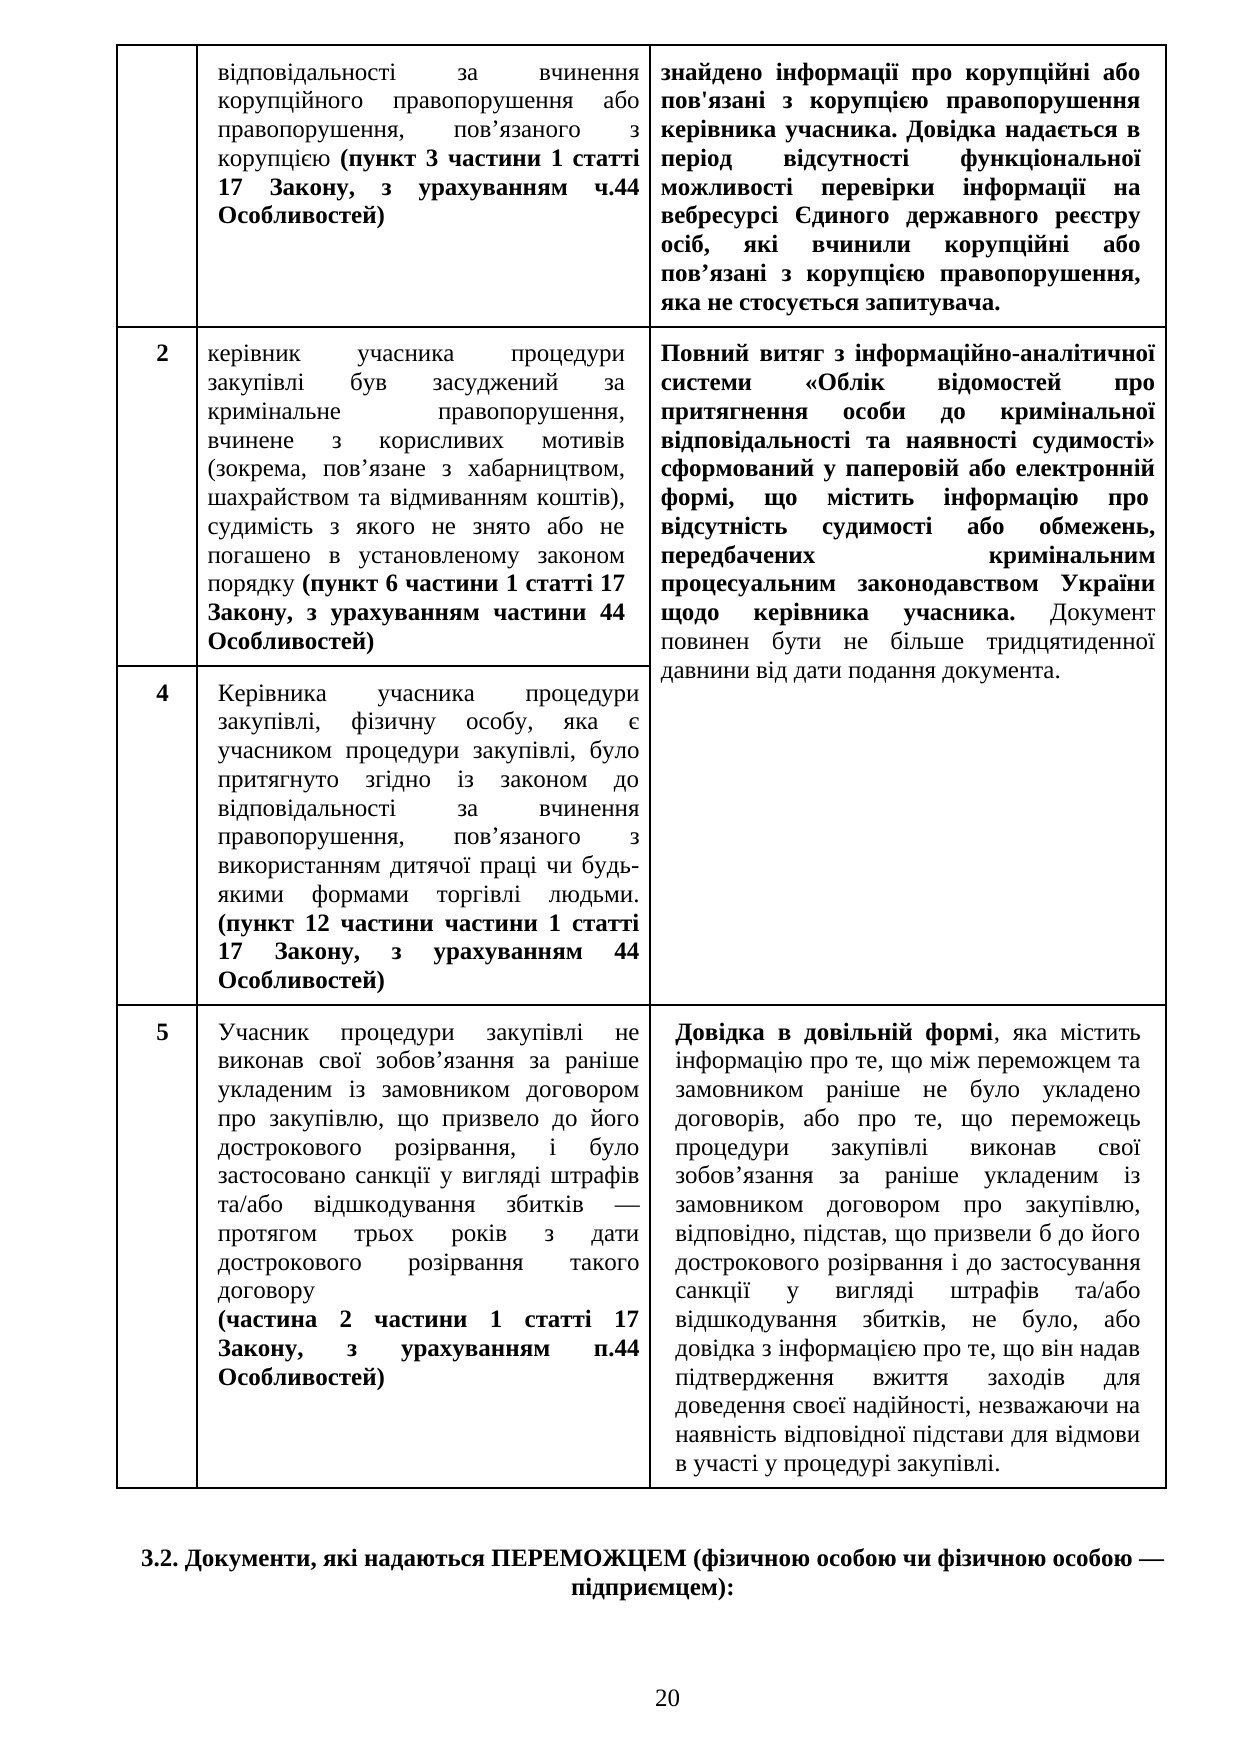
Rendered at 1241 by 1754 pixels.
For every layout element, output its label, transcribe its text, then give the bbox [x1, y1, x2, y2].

table_cell Керівника учасника процедури закупівлі, фізичну особу, яка є учасником процедури закупівлі, було притягнуто згідно із законом до відповідальності за вчинення правопорушення, пов’язаного з використанням дитячої праці чи будь-якими формами торгівлі людьми. (пункт 12 частини частини 1 статті 17 Закону, з урахуванням 44 Особливостей) [198, 667, 649, 1004]
table_cell 5 [118, 1006, 196, 1487]
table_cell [651, 46, 1165, 326]
table_cell Учасник процедури закупівлі не виконав свої зобов’язання за раніше укладеним із замовником договором про закупівлю, що призвело до його дострокового розірвання, і було застосовано санкції у вигляді штрафів та/або відшкодування збитків — протягом трьох років з дати дострокового розірвання такого договору (частина 2 частини 1 статті 17 Закону, з урахуванням п.44 Особливостей) [198, 1006, 649, 1487]
text 3.2. Документи, які надаються ПЕРЕМОЖЦЕМ (фізичною особою чи фізичною особою — підприємцем): [118, 1543, 1187, 1601]
table_cell керівник учасника процедури закупівлі був засуджений за кримінальне правопорушення, вчинене з корисливих мотивів (зокрема, пов’язане з хабарництвом, шахрайством та відмиванням коштів), судимість з якого не знято або не погашено в установленому законом порядку (пункт 6 частини 1 статті 17 Закону, з урахуванням частини 44 Особливостей) [198, 328, 649, 665]
table_cell Довідка в довільній формі, яка містить інформацію про те, що між переможцем та замовником раніше не було укладено договорів, або про те, що переможець процедури закупівлі виконав свої зобов’язання за раніше укладеним із замовником договором про закупівлю, відповідно, підстав, що призвели б до його дострокового розірвання і до застосування санкції у вигляді штрафів та/або відшкодування збитків, не було, або довідка з інформацією про те, що він надав підтвердження вжиття заходів для доведення своєї надійності, незважаючи на наявність відповідної підстави для відмови в участі у процедурі закупівлі. [651, 1006, 1165, 1487]
table_cell 1 [118, 46, 196, 326]
table_cell 2 [118, 328, 196, 665]
table_cell 4 [118, 667, 196, 1004]
table_cell Повний витяг з інформаційно-аналітичної системи «Облік відомостей про притягнення особи до кримінальної відповідальності та наявності судимості» сформований у паперовій або електронній формі, що містить інформацію про відсутність судимості або обмежень, передбачених кримінальним процесуальним законодавством України щодо керівника учасника. Документ повинен бути не більше тридцятиденної давнини від дати подання документа. [651, 328, 1165, 1004]
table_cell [198, 46, 649, 326]
